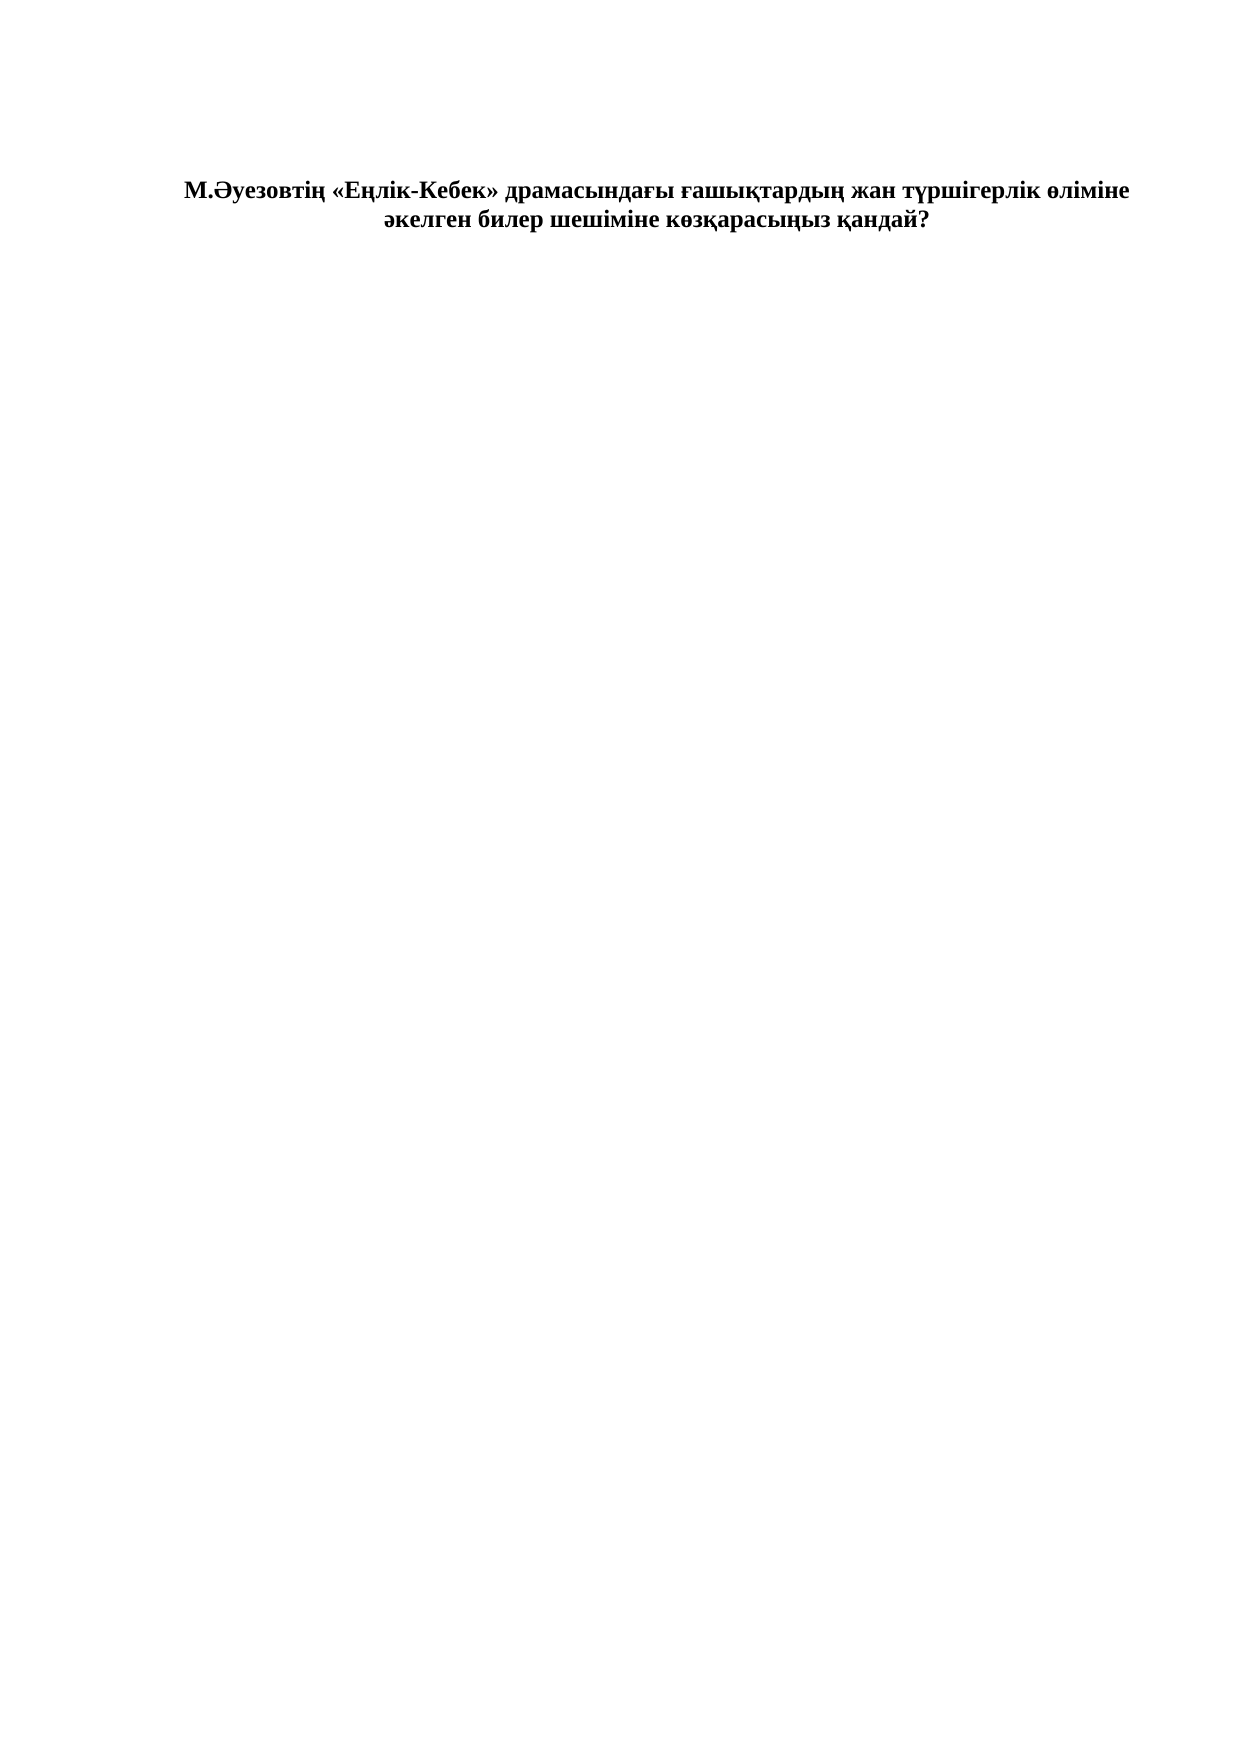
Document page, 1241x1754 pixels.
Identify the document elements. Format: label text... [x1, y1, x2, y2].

subtitle М.Әуезовтің «Еңлік-Кебек» драмасындағы ғашықтардың жан түршігерлік өліміне әкелген билер шешіміне көзқарасыңыз қандай? [162, 176, 1152, 233]
